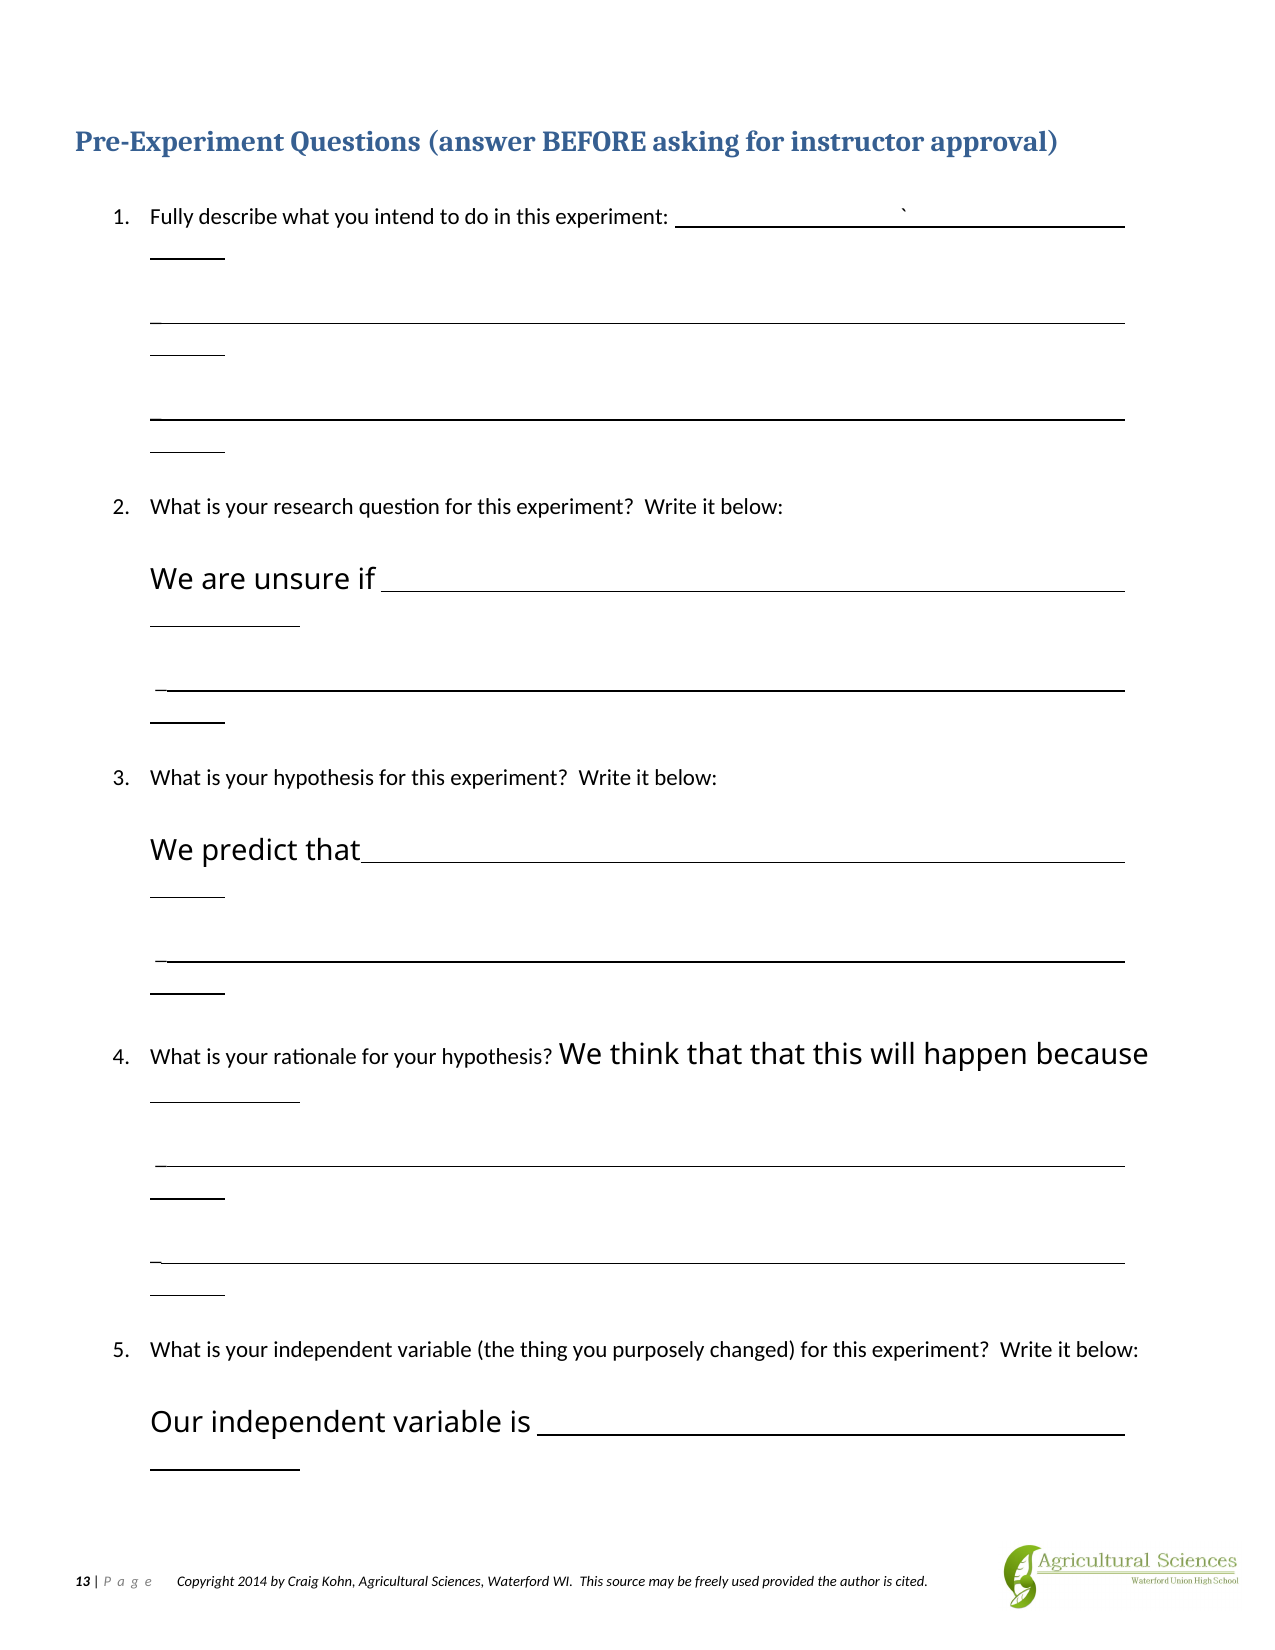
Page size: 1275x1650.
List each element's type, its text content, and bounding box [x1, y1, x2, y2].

list What is your rationale for your hypothesis? We think that that this will happen because _ _ [112, 1034, 1200, 1331]
picture [998, 1541, 1242, 1610]
list _ [150, 363, 1200, 488]
list What is your research question for this experiment? Write it below: We are unsure if _ [112, 492, 1200, 758]
list What is your hypothesis for this experiment? Write it below: We predict that _ [112, 763, 1200, 1029]
list Fully describe what you intend to do in this experiment: ` _ [112, 202, 1200, 359]
list What is your independent variable (the thing you purposely changed) for this experiment? Write it below: Our independent variable is [112, 1335, 1200, 1505]
subtitle Pre-Experiment Questions (answer BEFORE asking for instructor approval) [75, 125, 1200, 197]
